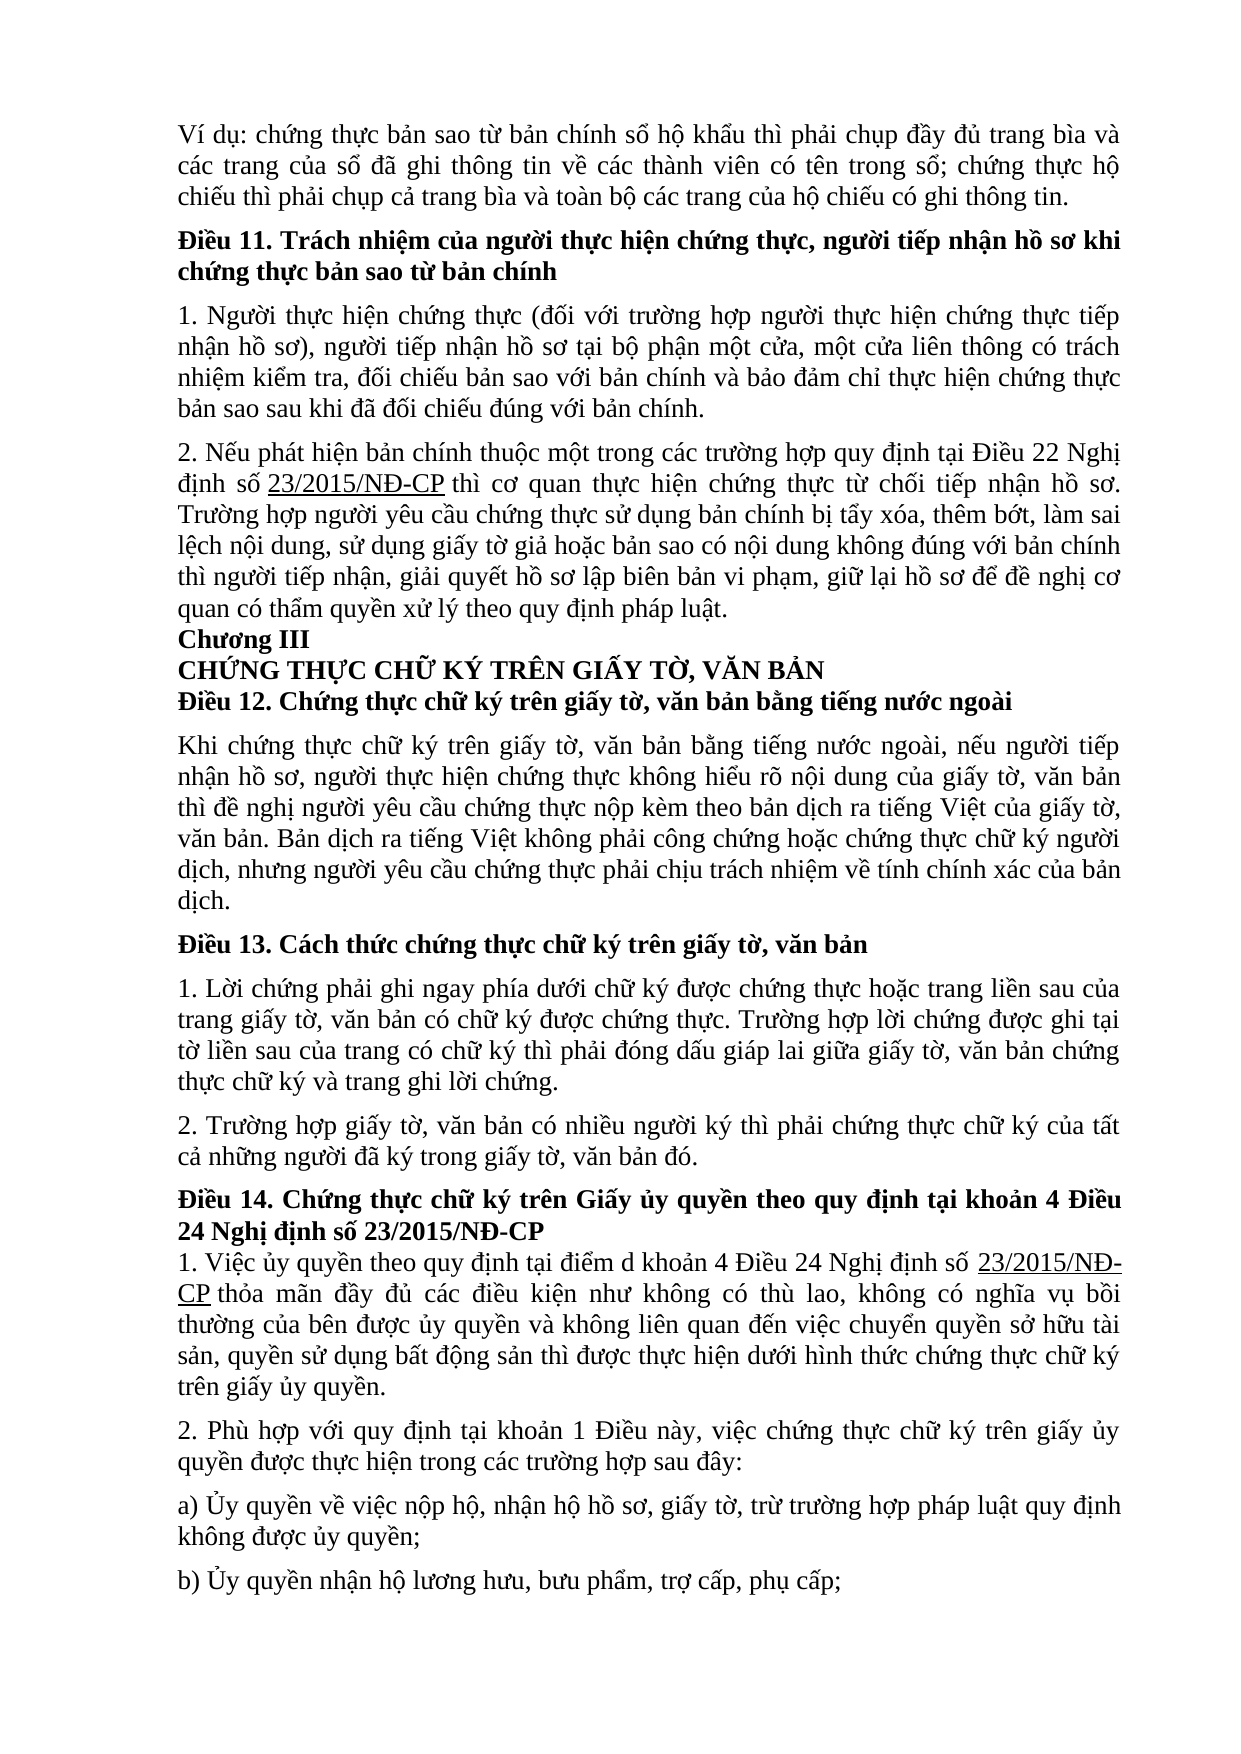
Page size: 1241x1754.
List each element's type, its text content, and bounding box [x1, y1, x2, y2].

text Khi chứng thực chữ ký trên giấy tờ, văn bản bằng tiếng nước ngoài, nếu người tiếp nhận hồ sơ, người thực hiện chứng thực không hiểu rõ nội dung của giấy tờ, văn bản thì đề nghị người yêu cầu chứng thực nộp kèm theo bản dịch ra tiếng Việt của giấy tờ, văn bản. Bản dịch ra tiếng Việt không phải công chứng hoặc chứng thực chữ ký người dịch, nhưng người yêu cầu chứng thực phải chịu trách nhiệm về tính chính xác của bản dịch. [177, 729, 1122, 916]
text 1. Việc ủy quyền theo quy định tại điểm d khoản 4 Điều 24 Nghị định số 23/2015/NĐ-CP thỏa mãn đầy đủ các điều kiện như không có thù lao, không có nghĩa vụ bồi thường của bên được ủy quyền và không liên quan đến việc chuyển quyền sở hữu tài sản, quyền sử dụng bất động sản thì được thực hiện dưới hình thức chứng thực chữ ký trên giấy ủy quyền. [177, 1246, 1122, 1402]
text Điều 12. Chứng thực chữ ký trên giấy tờ, văn bản bằng tiếng nước ngoài [177, 685, 1122, 716]
text Điều 14. Chứng thực chữ ký trên Giấy ủy quyền theo quy định tại khoản 4 Điều 24 Nghị định số 23/2015/NĐ-CP [177, 1184, 1122, 1246]
text b) Ủy quyền nhận hộ lương hưu, bưu phẩm, trợ cấp, phụ cấp; [177, 1564, 1122, 1595]
text 2. Trường hợp giấy tờ, văn bản có nhiều người ký thì phải chứng thực chữ ký của tất cả những người đã ký trong giấy tờ, văn bản đó. [177, 1109, 1122, 1171]
text Điều 13. Cách thức chứng thực chữ ký trên giấy tờ, văn bản [177, 928, 1122, 959]
text Ví dụ: chứng thực bản sao từ bản chính sổ hộ khẩu thì phải chụp đầy đủ trang bìa và các trang của sổ đã ghi thông tin về các thành viên có tên trong sổ; chứng thực hộ chiếu thì phải chụp cả trang bìa và toàn bộ các trang của hộ chiếu có ghi thông tin. [177, 118, 1122, 212]
text Chương III [177, 623, 1122, 654]
text 1. Người thực hiện chứng thực (đối với trường hợp người thực hiện chứng thực tiếp nhận hồ sơ), người tiếp nhận hồ sơ tại bộ phận một cửa, một cửa liên thông có trách nhiệm kiểm tra, đối chiếu bản sao với bản chính và bảo đảm chỉ thực hiện chứng thực bản sao sau khi đã đối chiếu đúng với bản chính. [177, 299, 1122, 423]
text 2. Phù hợp với quy định tại khoản 1 Điều này, việc chứng thực chữ ký trên giấy ủy quyền được thực hiện trong các trường hợp sau đây: [177, 1414, 1122, 1476]
text Điều 11. Trách nhiệm của người thực hiện chứng thực, người tiếp nhận hồ sơ khi chứng thực bản sao từ bản chính [177, 224, 1122, 286]
text 2. Nếu phát hiện bản chính thuộc một trong các trường hợp quy định tại Điều 22 Nghị định số 23/2015/NĐ-CP thì cơ quan thực hiện chứng thực từ chối tiếp nhận hồ sơ. Trường hợp người yêu cầu chứng thực sử dụng bản chính bị tẩy xóa, thêm bớt, làm sai lệch nội dung, sử dụng giấy tờ giả hoặc bản sao có nội dung không đúng với bản chính thì người tiếp nhận, giải quyết hồ sơ lập biên bản vi phạm, giữ lại hồ sơ để đề nghị cơ quan có thẩm quyền xử lý theo quy định pháp luật. [177, 436, 1122, 623]
text 1. Lời chứng phải ghi ngay phía dưới chữ ký được chứng thực hoặc trang liền sau của trang giấy tờ, văn bản có chữ ký được chứng thực. Trường hợp lời chứng được ghi tại tờ liền sau của trang có chữ ký thì phải đóng dấu giáp lai giữa giấy tờ, văn bản chứng thực chữ ký và trang ghi lời chứng. [177, 972, 1122, 1096]
text CHỨNG THỰC CHỮ KÝ TRÊN GIẤY TỜ, VĂN BẢN [177, 654, 1122, 685]
text a) Ủy quyền về việc nộp hộ, nhận hộ hồ sơ, giấy tờ, trừ trường hợp pháp luật quy định không được ủy quyền; [177, 1489, 1122, 1551]
